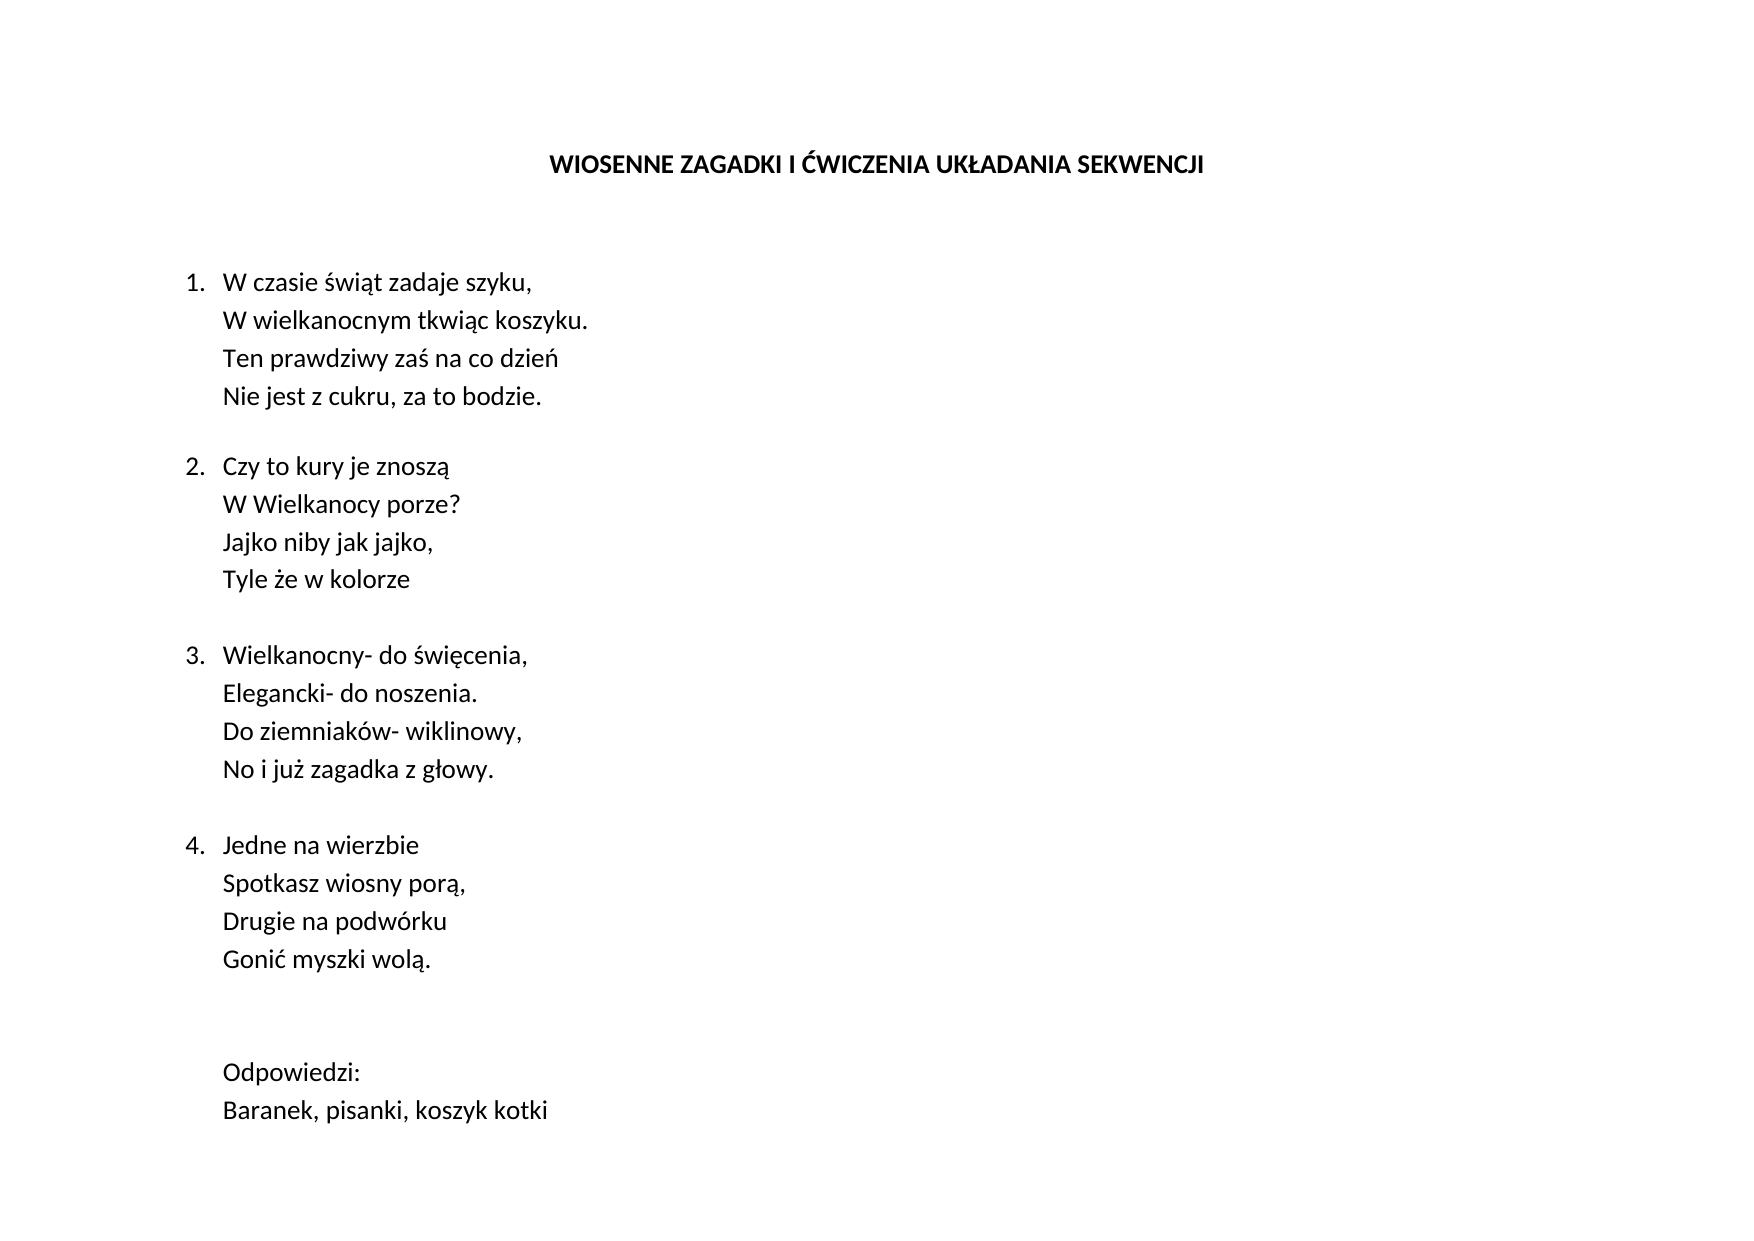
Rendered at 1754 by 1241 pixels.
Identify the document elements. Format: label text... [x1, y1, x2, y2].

list Spotkasz wiosny porą, [223, 866, 1606, 899]
list Ten prawdziwy zaś na co dzień [223, 341, 1606, 374]
list Jedne na wierzbie [185, 828, 1606, 861]
list Wielkanocny- do święcenia, [185, 638, 1606, 672]
list W Wielkanocy porze? [223, 487, 1606, 520]
list Drugie na podwórku [223, 904, 1606, 937]
list W wielkanocnym tkwiąc koszyku. [223, 303, 1606, 336]
list Tyle że w kolorze [223, 563, 1606, 596]
list W czasie świąt zadaje szyku, [185, 265, 1606, 298]
list Czy to kury je znoszą [185, 449, 1606, 482]
list No i już zagadka z głowy. [223, 752, 1606, 785]
list Elegancki- do noszenia. [223, 676, 1606, 709]
list Gonić myszki wolą. [223, 942, 1606, 975]
list Odpowiedzi: [223, 1056, 1606, 1089]
list Baranek, pisanki, koszyk kotki [223, 1093, 1606, 1127]
list Jajko niby jak jajko, [223, 525, 1606, 558]
list Do ziemniaków- wiklinowy, [223, 714, 1606, 747]
list Nie jest z cukru, za to bodzie. [223, 379, 1606, 412]
text WIOSENNE ZAGADKI I ĆWICZENIA UKŁADANIA SEKWENCJI [148, 148, 1606, 181]
